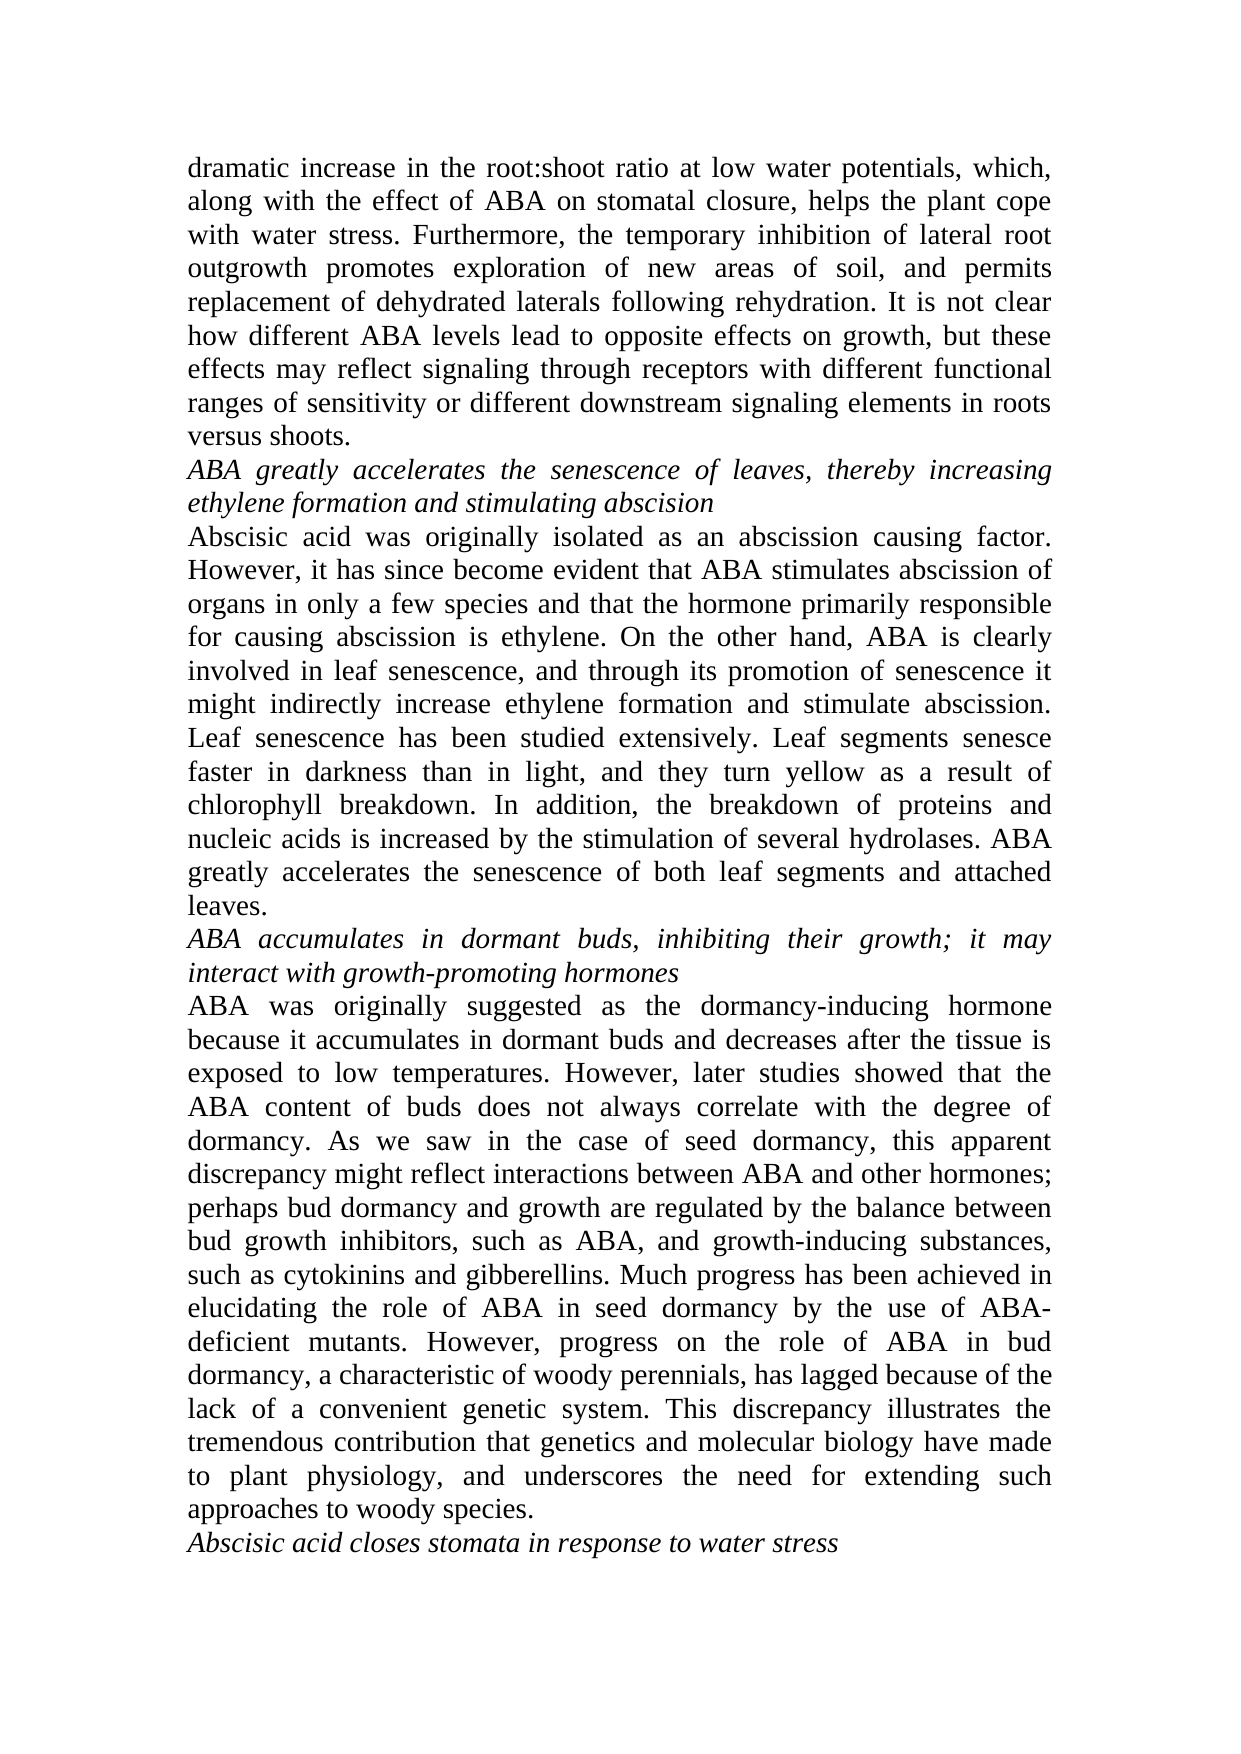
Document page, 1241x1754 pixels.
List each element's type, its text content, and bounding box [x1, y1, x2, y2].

text Abscisic acid closes stomata in response to water stress [187, 1525, 1053, 1559]
text ABA was originally suggested as the dormancy-inducing hormone because it accumulates in dormant buds and decreases after the tissue is exposed to low temperatures. However, later studies showed that the ABA content of buds does not always correlate with the degree of dormancy. As we saw in the case of seed dormancy, this apparent discrepancy might reflect interactions between ABA and other hormones; perhaps bud dormancy and growth are regulated by the balance between bud growth inhibitors, such as ABA, and growth-inducing substances, such as cytokinins and gibberellins. Much progress has been achieved in elucidating the role of ABA in seed dormancy by the use of ABA-deficient mutants. However, progress on the role of ABA in bud dormancy, a characteristic of woody perennials, has lagged because of the lack of a convenient genetic system. This discrepancy illustrates the tremendous contribution that genetics and molecular biology have made to plant physiology, and underscores the need for extending such approaches to woody species. [187, 988, 1053, 1525]
text dramatic increase in the root:shoot ratio at low water potentials, which, along with the effect of ABA on stomatal closure, helps the plant cope with water stress. Furthermore, the temporary inhibition of lateral root outgrowth promotes exploration of new areas of soil, and permits replacement of dehydrated laterals following rehydration. It is not clear how different ABA levels lead to opposite effects on growth, but these effects may reflect signaling through receptors with different functional ranges of sensitivity or different downstream signaling elements in roots versus shoots. [187, 150, 1053, 452]
text Abscisic acid was originally isolated as an abscission causing factor. However, it has since become evident that ABA stimulates abscission of organs in only a few species and that the hormone primarily responsible for causing abscission is ethylene. On the other hand, ABA is clearly involved in leaf senescence, and through its promotion of senescence it might indirectly increase ethylene formation and stimulate abscission. Leaf senescence has been studied extensively. Leaf segments senesce faster in darkness than in light, and they turn yellow as a result of chlorophyll breakdown. In addition, the breakdown of proteins and nucleic acids is increased by the stimulation of several hydrolases. ABA greatly accelerates the senescence of both leaf segments and attached leaves. [187, 519, 1053, 921]
text ABA accumulates in dormant buds, inhibiting their growth; it may interact with growth-promoting hormones [187, 921, 1053, 988]
text ABA greatly accelerates the senescence of leaves, thereby increasing ethylene formation and stimulating abscision [187, 452, 1053, 519]
